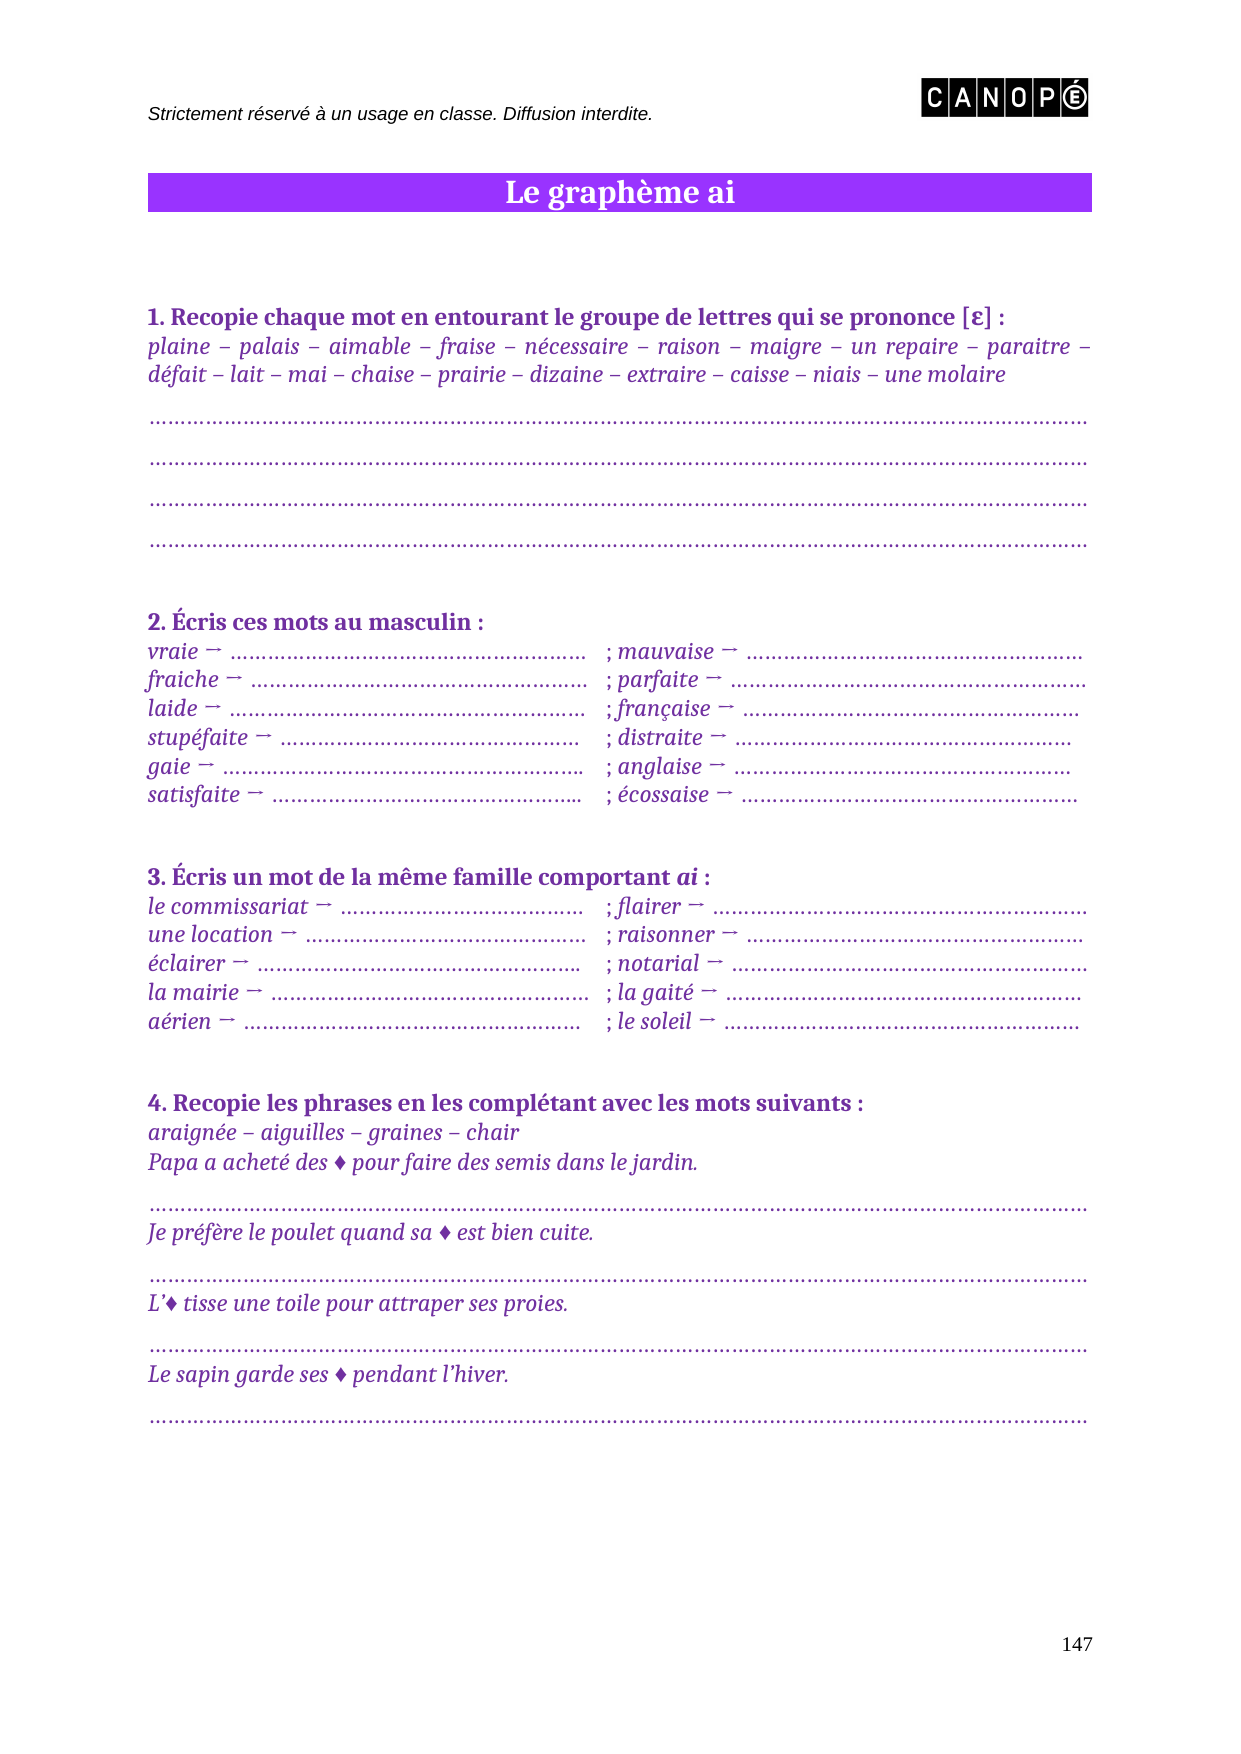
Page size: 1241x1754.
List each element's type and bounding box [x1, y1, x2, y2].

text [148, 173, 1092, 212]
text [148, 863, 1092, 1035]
picture [917, 73, 1093, 121]
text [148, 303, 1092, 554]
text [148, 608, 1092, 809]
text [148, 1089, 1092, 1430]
